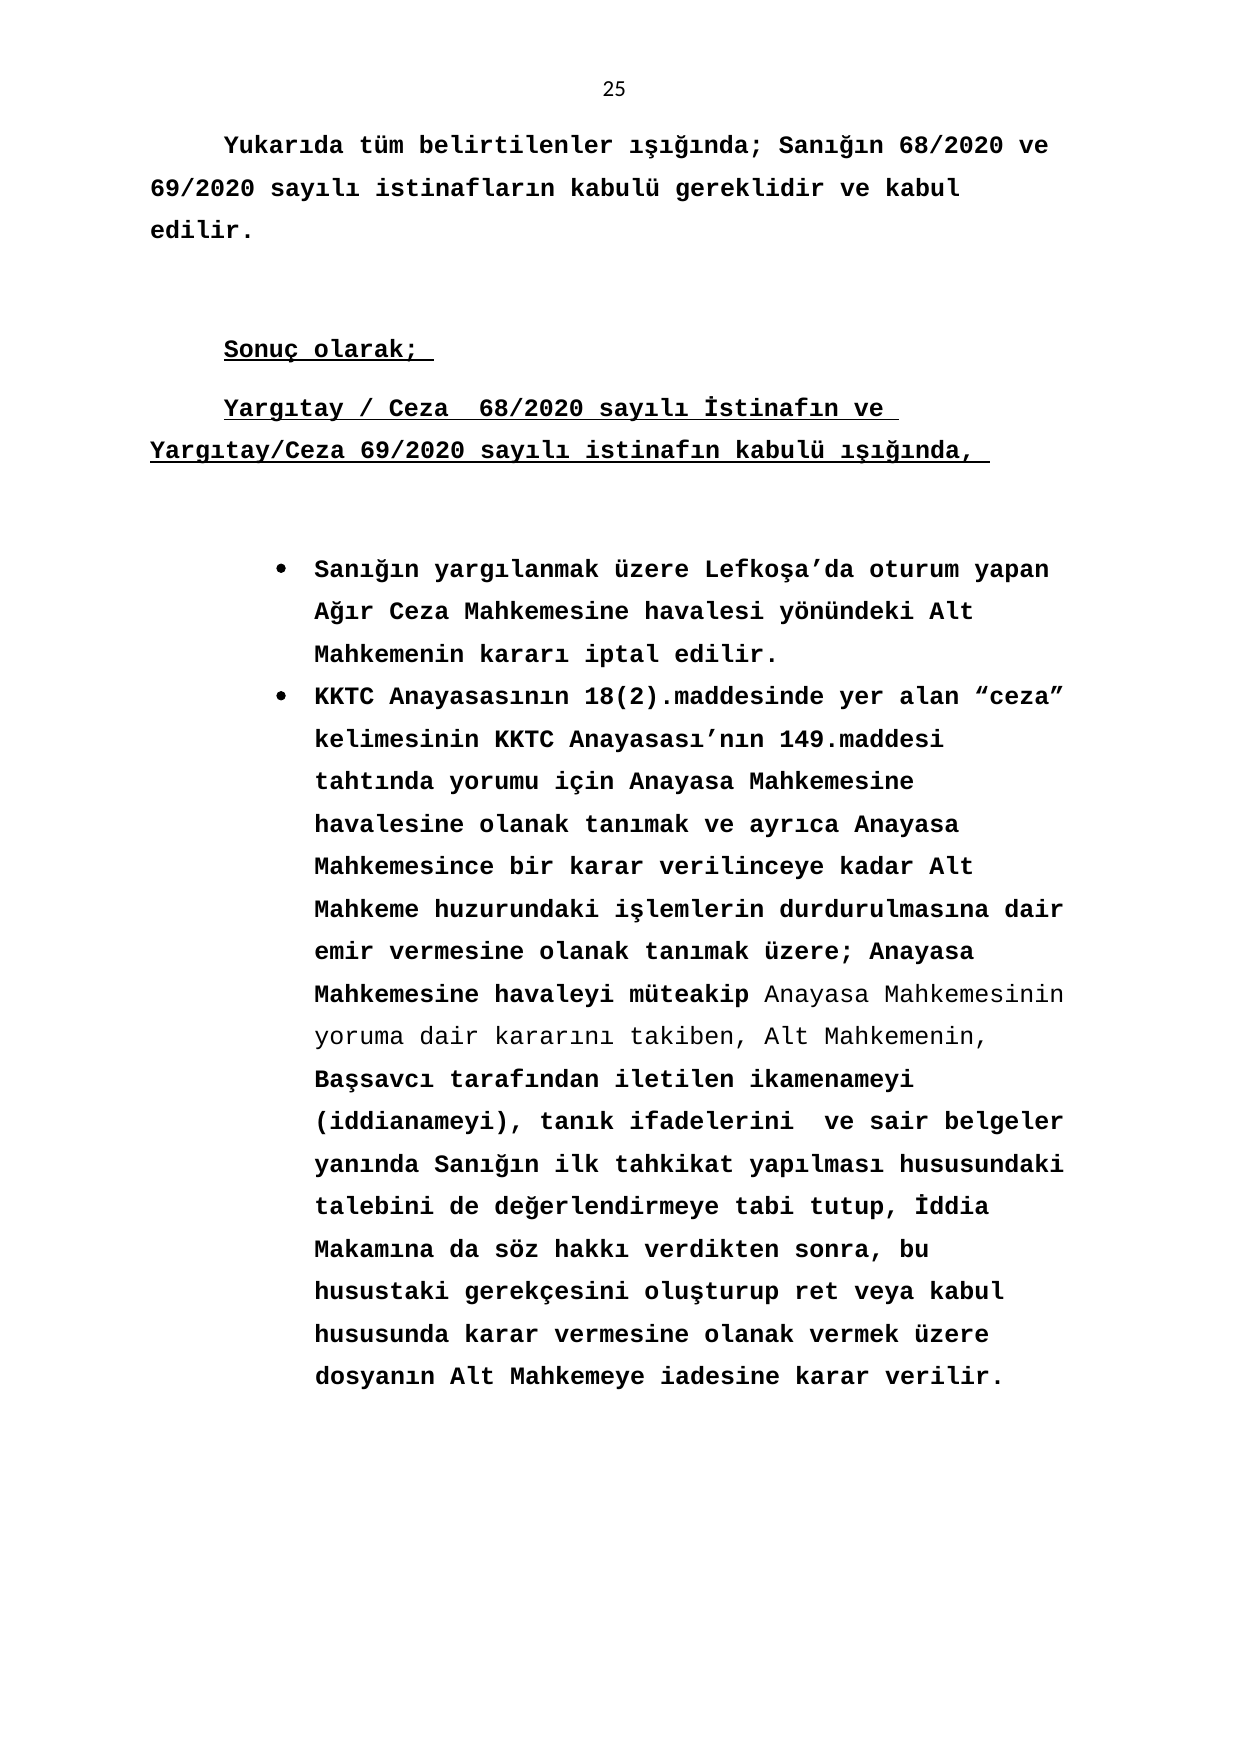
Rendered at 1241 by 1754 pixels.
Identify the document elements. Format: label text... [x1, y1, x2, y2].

text Yargıtay / Ceza 68/2020 sayılı İstinafın ve Yargıtay/Ceza 69/2020 sayılı istinafın kabulü ışığında, [150, 395, 1078, 466]
text Sonuç olarak; [150, 336, 1078, 364]
text dosyanın Alt Mahkemeye iadesine karar verilir. [150, 1364, 1078, 1392]
text Yukarıda tüm belirtilenler ışığında; Sanığın 68/2020 ve 69/2020 sayılı istinafların kabulü gereklidir ve kabul edilir. [150, 133, 1078, 246]
list Sanığın yargılanmak üzere Lefkoşa’da oturum yapan Ağır Ceza Mahkemesine havalesi yönündeki Alt Mahkemenin kararı iptal edilir. [277, 556, 1078, 669]
list KKTC Anayasasının 18(2).maddesinde yer alan “ceza” kelimesinin KKTC Anayasası’nın 149.maddesi tahtında yorumu için Anayasa Mahkemesine havalesine olanak tanımak ve ayrıca Anayasa Mahkemesince bir karar verilinceye kadar Alt Mahkeme huzurundaki işlemlerin durdurulmasına dair emir vermesine olanak tanımak üzere; Anayasa Mahkemesine havaleyi müteakip Anayasa Mahkemesinin yoruma dair kararını takiben, Alt Mahkemenin, Başsavcı tarafından iletilen ikamenameyi (iddianameyi), tanık ifadelerini ve sair belgeler yanında Sanığın ilk tahkikat yapılması hususundaki talebini de değerlendirmeye tabi tutup, İddia Makamına da söz hakkı verdikten sonra, bu husustaki gerekçesini oluşturup ret veya kabul hususunda karar vermesine olanak vermek üzere [277, 684, 1078, 1349]
